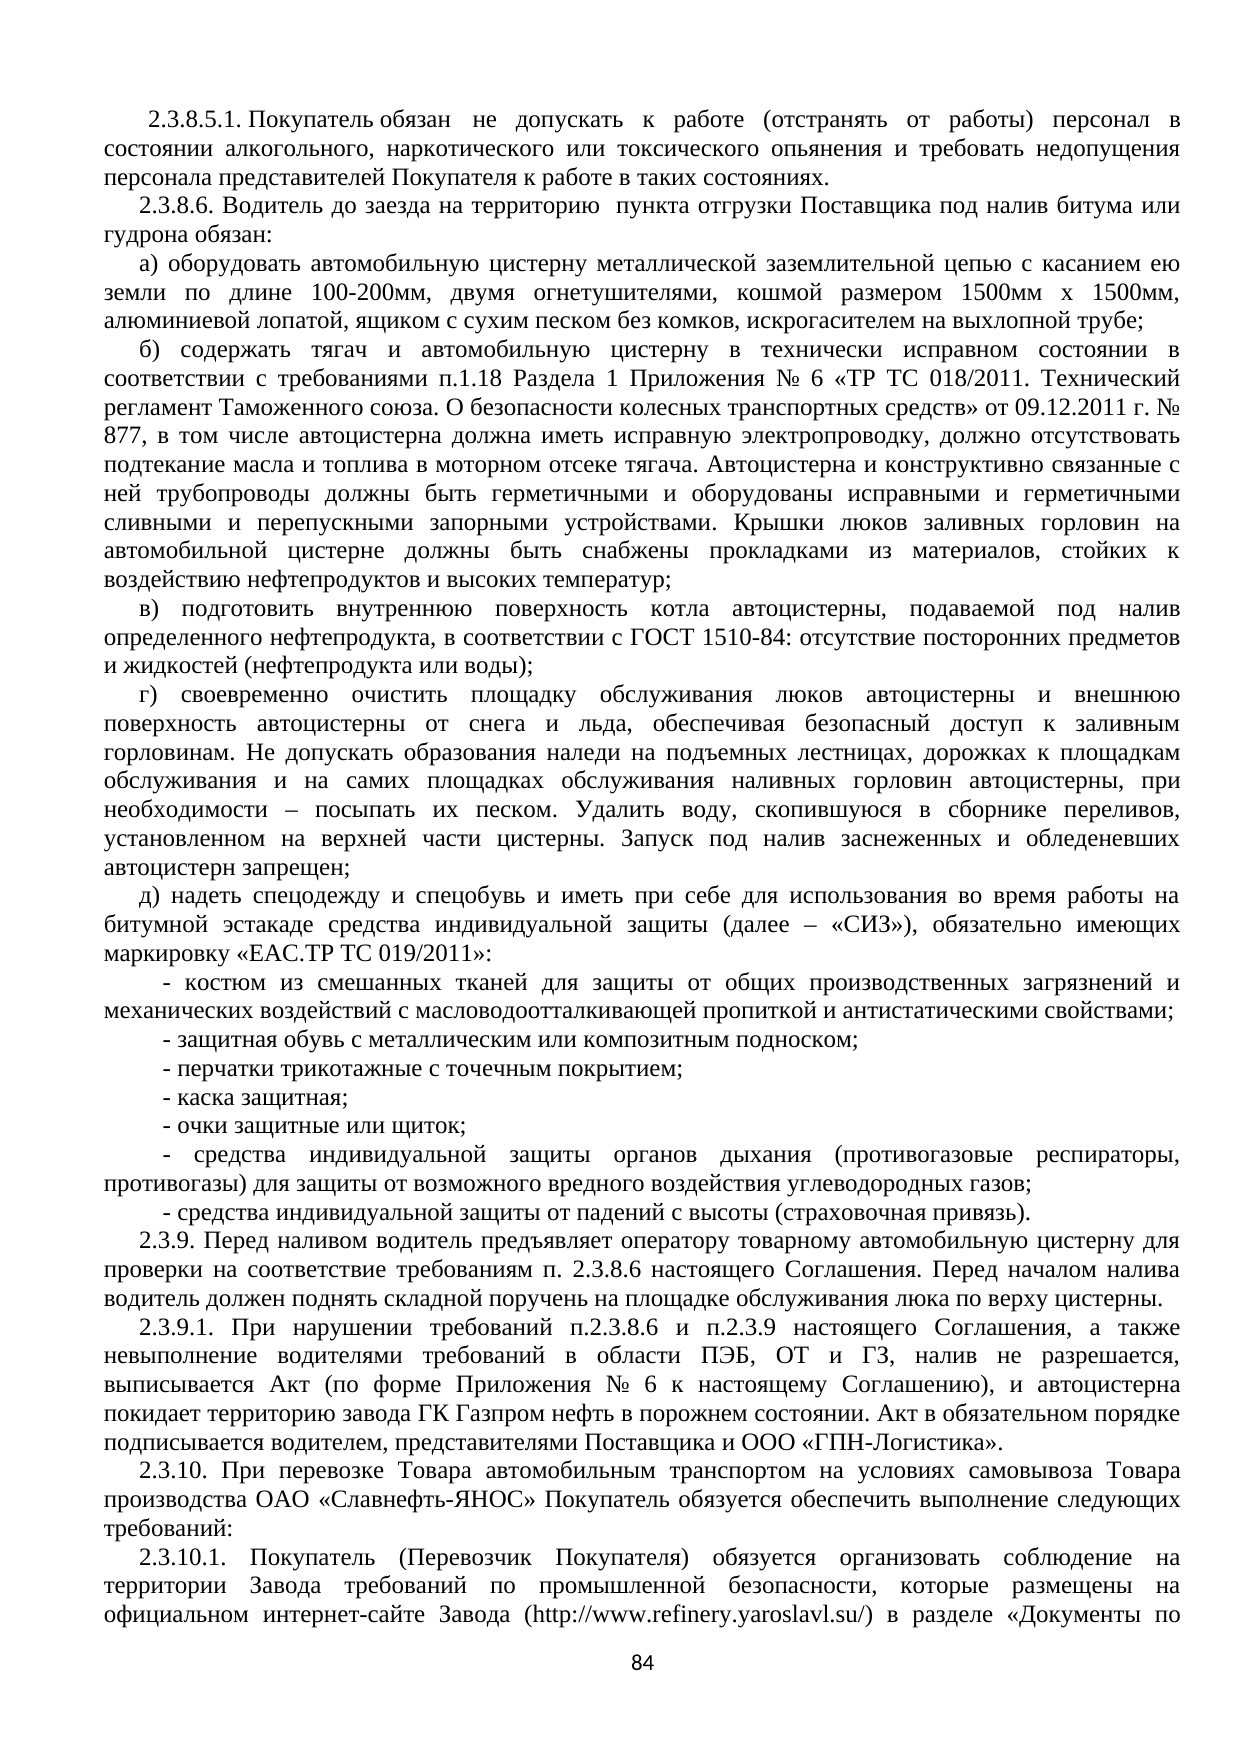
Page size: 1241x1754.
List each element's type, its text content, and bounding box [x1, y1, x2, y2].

list - защитная обувь с металлическим или композитным подноском; [103, 1024, 1181, 1053]
list в) подготовить внутреннюю поверхность котла автоцистерны, подаваемой под налив определенного нефтепродукта, в соответствии с ГОСТ 1510-84: отсутствие посторонних предметов и жидкостей (нефтепродукта или воды); [103, 593, 1181, 679]
list 2.3.8.5.1. Покупатель обязан не допускать к работе (отстранять от работы) персонал в состоянии алкогольного, наркотического или токсического опьянения и требовать недопущения персонала представителей Покупателя к работе в таких состояниях. [103, 104, 1181, 190]
list - средства индивидуальной защиты от падений с высоты (страховочная привязь). [103, 1197, 1181, 1225]
list - средства индивидуальной защиты органов дыхания (противогазовые респираторы, противогазы) для защиты от возможного вредного воздействия углеводородных газов; [103, 1139, 1181, 1197]
list 2.3.8.6. Водитель до заезда на территорию пункта отгрузки Поставщика под налив битума или гудрона обязан: [103, 190, 1181, 248]
list - костюм из смешанных тканей для защиты от общих производственных загрязнений и механических воздействий с масловодоотталкивающей пропиткой и антистатическими свойствами; [103, 967, 1181, 1024]
list д) надеть спецодежду и спецобувь и иметь при себе для использования во время работы на битумной эстакаде средства индивидуальной защиты (далее – «СИЗ»), обязательно имеющих маркировку «ЕАС.ТР ТС 019/2011»: [103, 880, 1181, 967]
list - перчатки трикотажные с точечным покрытием; [103, 1053, 1181, 1082]
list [103, 1542, 1181, 1628]
list 2.3.9. Перед наливом водитель предъявляет оператору товарному автомобильную цистерну для проверки на соответствие требованиям п. 2.3.8.6 настоящего Соглашения. Перед началом налива водитель должен поднять складной поручень на площадке обслуживания люка по верху цистерны. [103, 1225, 1181, 1312]
list 2.3.9.1. При нарушении требований п.2.3.8.6 и п.2.3.9 настоящего Соглашения, а также невыполнение водителями требований в области ПЭБ, ОТ и ГЗ, налив не разрешается, выписывается Акт (по форме Приложения № 6 к настоящему Соглашению), и автоцистерна покидает территорию завода ГК Газпром нефть в порожнем состоянии. Акт в обязательном порядке подписывается водителем, представителями Поставщика и ООО «ГПН-Логистика». [103, 1312, 1181, 1455]
list - каска защитная; [103, 1082, 1181, 1110]
list - очки защитные или щиток; [103, 1110, 1181, 1139]
list 2.3.10. При перевозке Товара автомобильным транспортом на условиях самовывоза Товара производства ОАО «Славнефть-ЯНОС» Покупатель обязуется обеспечить выполнение следующих требований: [103, 1455, 1181, 1542]
list б) содержать тягач и автомобильную цистерну в технически исправном состоянии в соответствии с требованиями п.1.18 Раздела 1 Приложения № 6 «ТР ТС 018/2011. Технический регламент Таможенного союза. О безопасности колесных транспортных средств» от 09.12.2011 г. № 877, в том числе автоцистерна должна иметь исправную электропроводку, должно отсутствовать подтекание масла и топлива в моторном отсеке тягача. Автоцистерна и конструктивно связанные с ней трубопроводы должны быть герметичными и оборудованы исправными и герметичными сливными и перепускными запорными устройствами. Крышки люков заливных горловин на автомобильной цистерне должны быть снабжены прокладками из материалов, стойких к воздействию нефтепродуктов и высоких температур; [103, 334, 1181, 593]
list г) своевременно очистить площадку обслуживания люков автоцистерны и внешнюю поверхность автоцистерны от снега и льда, обеспечивая безопасный доступ к заливным горловинам. Не допускать образования наледи на подъемных лестницах, дорожках к площадкам обслуживания и на самих площадках обслуживания наливных горловин автоцистерны, при необходимости – посыпать их песком. Удалить воду, скопившуюся в сборнике переливов, установленном на верхней части цистерны. Запуск под налив заснеженных и обледеневших автоцистерн запрещен; [103, 679, 1181, 880]
list а) оборудовать автомобильную цистерну металлической заземлительной цепью с касанием ею земли по длине 100-200мм, двумя огнетушителями, кошмой размером 1500мм х 1500мм, алюминиевой лопатой, ящиком с сухим песком без комков, искрогасителем на выхлопной трубе; [103, 248, 1181, 334]
